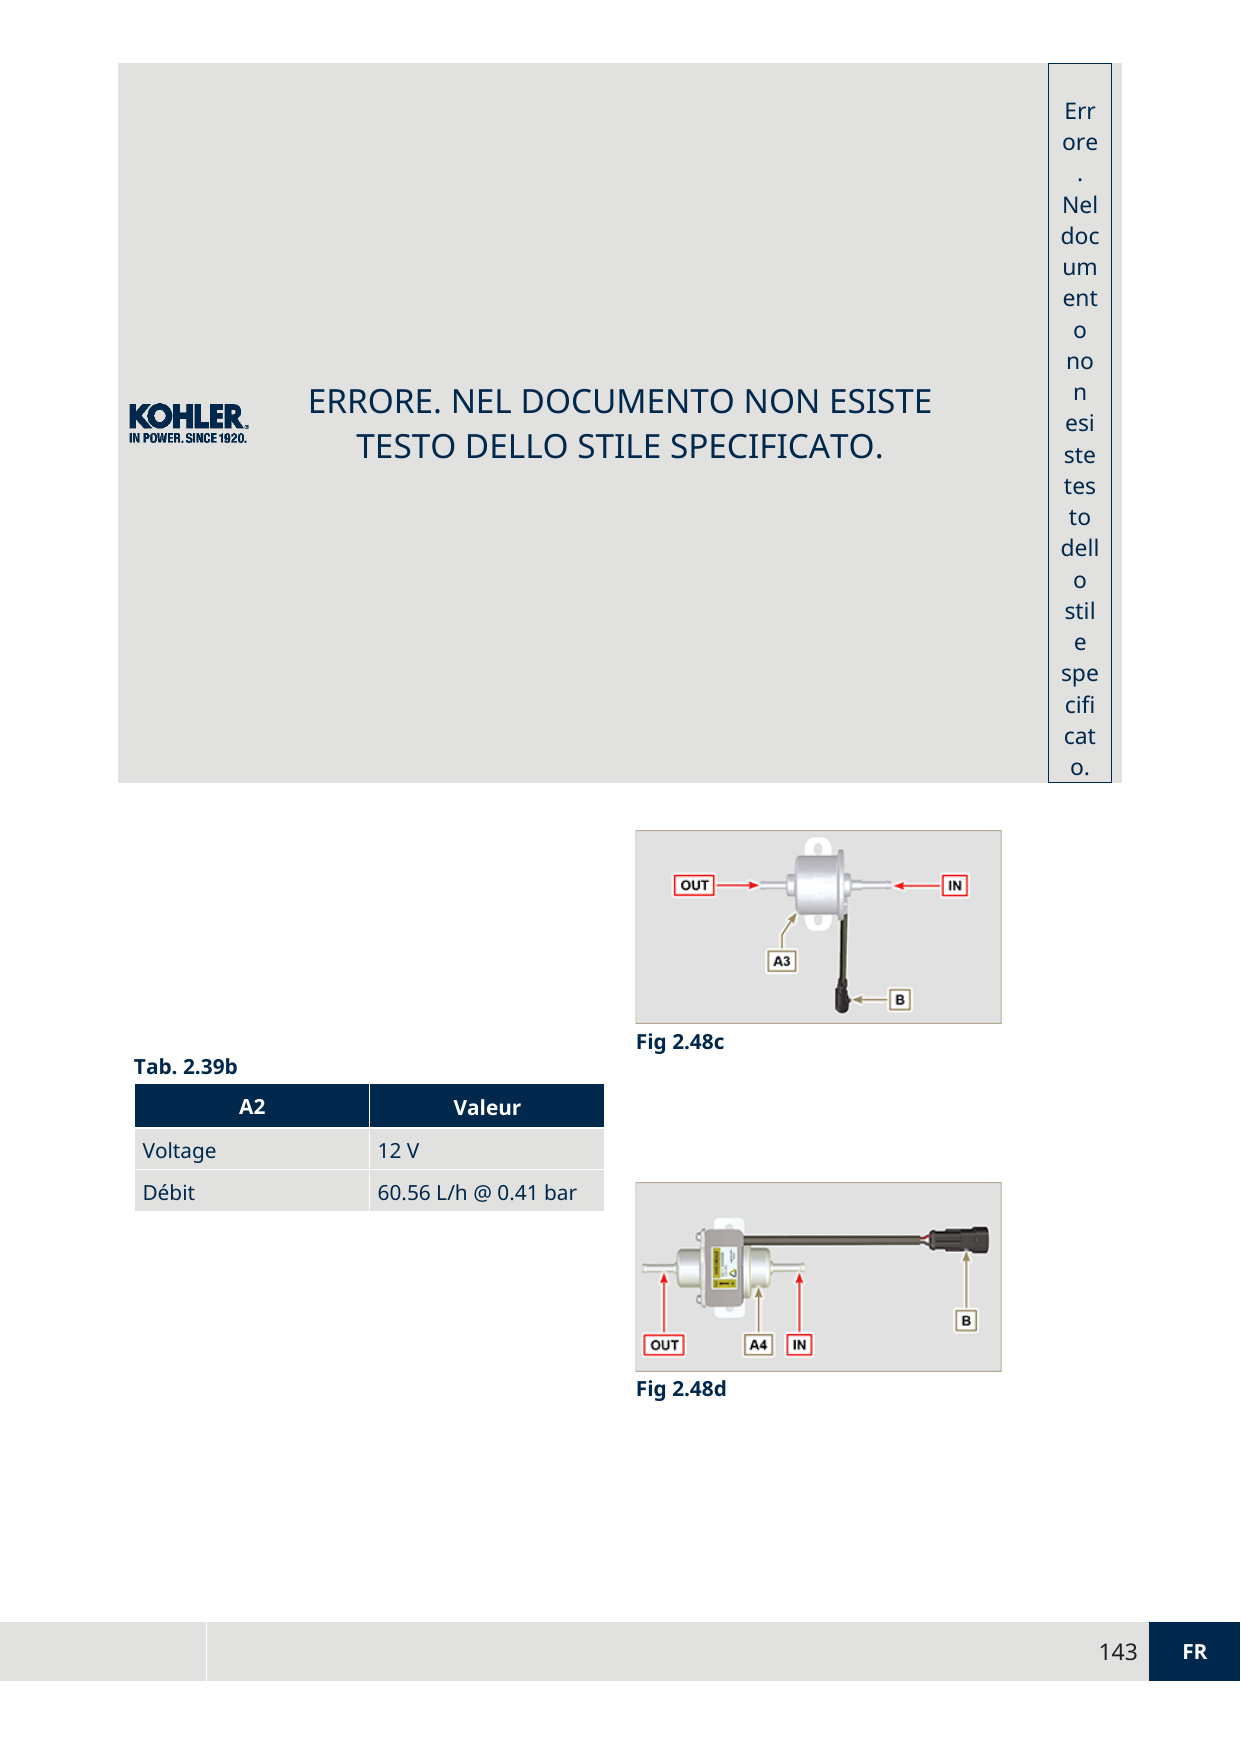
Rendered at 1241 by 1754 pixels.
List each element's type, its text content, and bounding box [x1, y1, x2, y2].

picture [129, 403, 249, 443]
picture [635, 1182, 1002, 1372]
picture [635, 830, 1002, 1024]
table_cell Fig 2.48 Fig 2.48a Fig 2.48b Fig 2.48c Fig 2.48d [620, 815, 1122, 1540]
table_cell 2.15.7 Pompe électrique carburant (option) REMARQUE: Composant pas nécessairement fourni par KOHLER. La pompe électrique est située avant le filtre à carburant, l'une des pompes A1 - A2 - A3 - A4 peut être montée. Le Tab. 2.39 (a-d) indique les caractéristiques des pompes. Tab. 2.39 Tab. 2.39a Tab. 2.39b Tab. 2.39c Tab. 2.39d [118, 815, 620, 1540]
